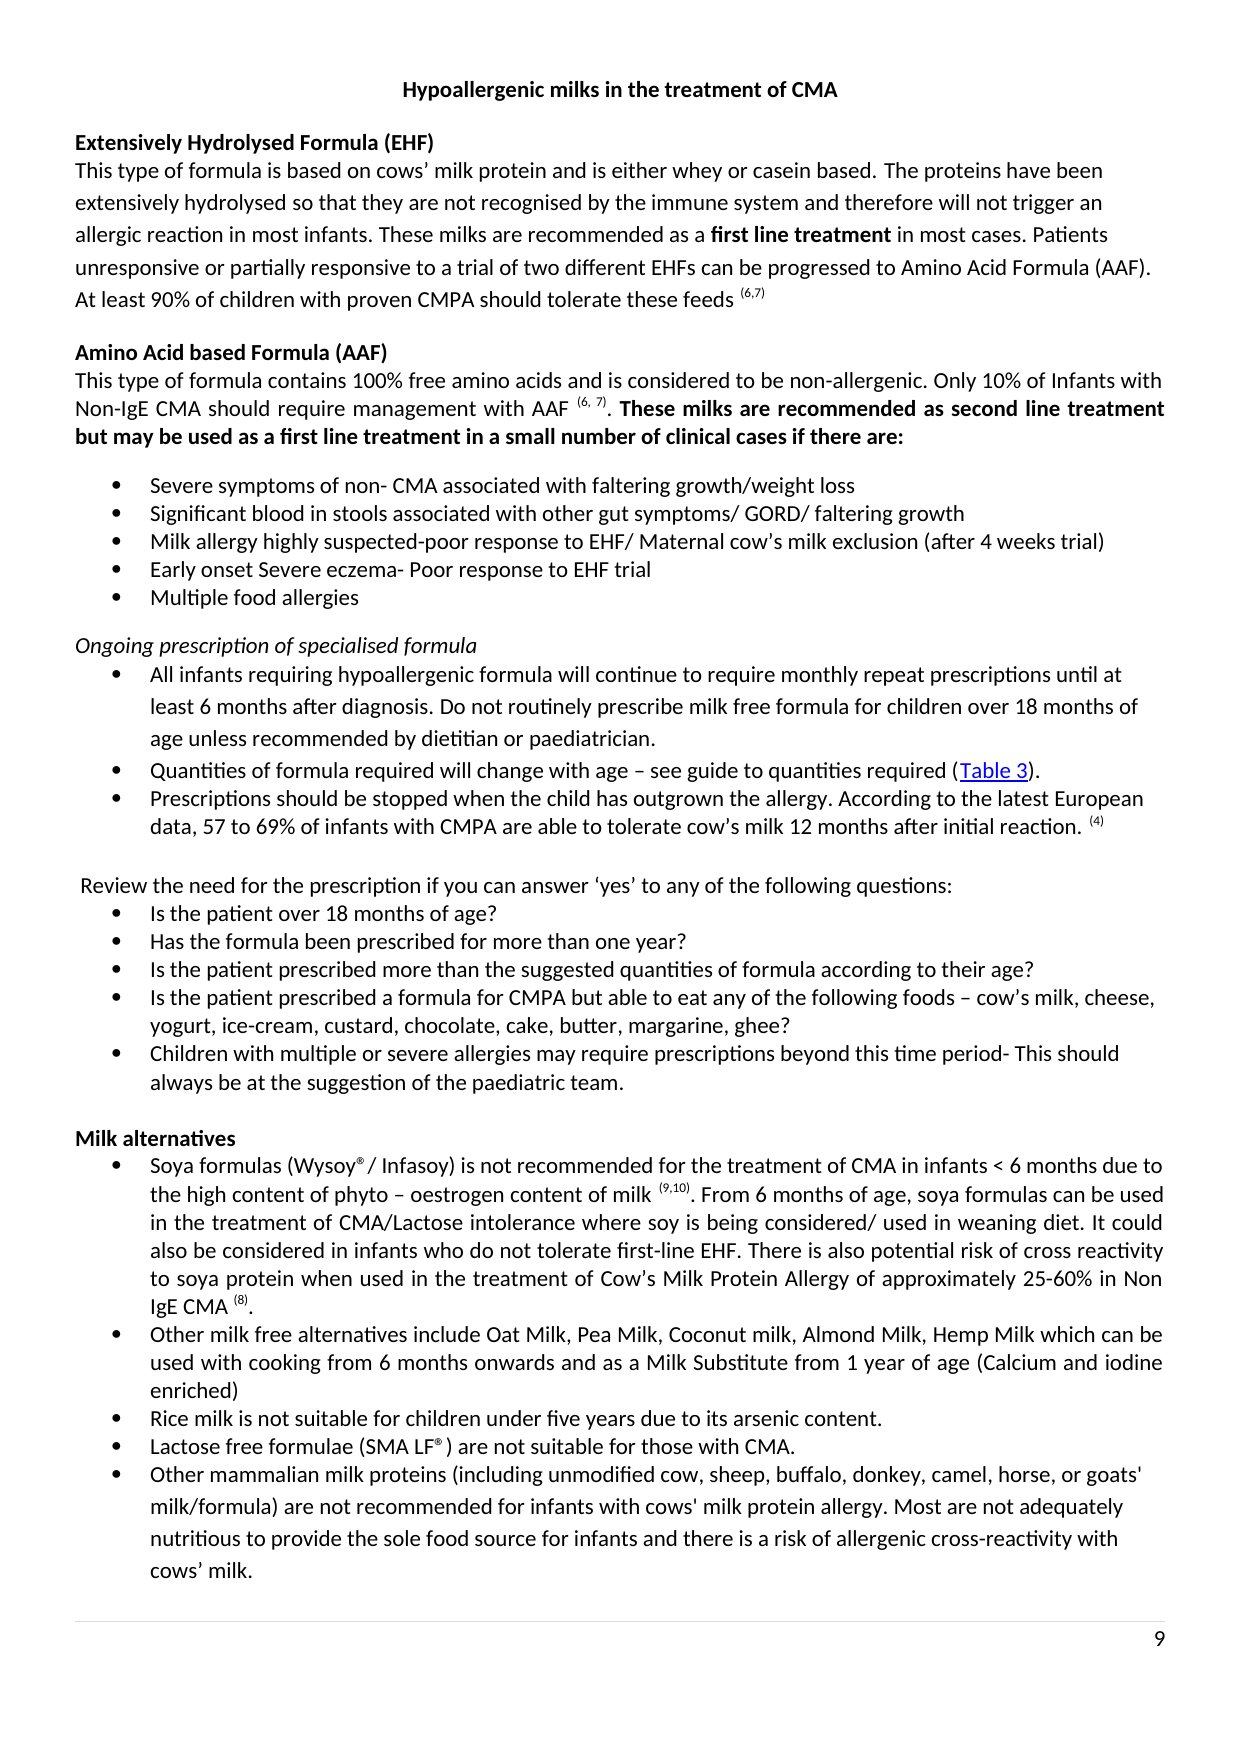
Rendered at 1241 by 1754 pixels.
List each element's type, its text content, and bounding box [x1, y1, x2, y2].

list Milk allergy highly suspected-poor response to EHF/ Maternal cow’s milk exclusion (after 4 weeks trial) [112, 527, 1165, 555]
text This type of formula is based on cows’ milk protein and is either whey or casein based. The proteins have been extensively hydrolysed so that they are not recognised by the immune system and therefore will not trigger an allergic reaction in most infants. These milks are recommended as a first line treatment in most cases. Patients unresponsive or partially responsive to a trial of two different EHFs can be progressed to Amino Acid Formula (AAF). At least 90% of children with proven CMPA should tolerate these feeds (6,7) [75, 156, 1165, 313]
text Extensively Hydrolysed Formula (EHF) [75, 128, 1165, 156]
list Soya formulas (Wysoy®/ Infasoy) is not recommended for the treatment of CMA in infants < 6 months due to the high content of phyto – oestrogen content of milk (9,10). From 6 months of age, soya formulas can be used in the treatment of CMA/Lactose intolerance where soy is being considered/ used in weaning diet. It could also be considered in infants who do not tolerate first-line EHF. There is also potential risk of cross reactivity to soya protein when used in the treatment of Cow’s Milk Protein Allergy of approximately 25-60% in Non IgE CMA (8). [112, 1152, 1165, 1320]
list Is the patient prescribed more than the suggested quantities of formula according to their age? [112, 956, 1165, 983]
list Prescriptions should be stopped when the child has outgrown the allergy. According to the latest European data, 57 to 69% of infants with CMPA are able to tolerate cow’s milk 12 months after initial reaction. (4) [112, 784, 1165, 840]
text Hypoallergenic milks in the treatment of CMA [75, 75, 1165, 103]
list Multiple food allergies [112, 583, 1165, 611]
list Is the patient prescribed a formula for CMPA but able to eat any of the following foods – cow’s milk, cheese, yogurt, ice-cream, custard, chocolate, cake, butter, margarine, ghee? [112, 983, 1165, 1039]
text Ongoing prescription of specialised formula [75, 632, 1165, 660]
list Children with multiple or severe allergies may require prescriptions beyond this time period- This should always be at the suggestion of the paediatric team. [112, 1039, 1165, 1096]
text Amino Acid based Formula (AAF) [75, 338, 1165, 366]
list All infants requiring hypoallergenic formula will continue to require monthly repeat prescriptions until at least 6 months after diagnosis. Do not routinely prescribe milk free formula for children over 18 months of age unless recommended by dietitian or paediatrician. [112, 660, 1165, 752]
list Lactose free formulae (SMA LF®) are not suitable for those with CMA. [112, 1432, 1165, 1460]
text Review the need for the prescription if you can answer ‘yes’ to any of the following questions: [75, 871, 1165, 899]
text This type of formula contains 100% free amino acids and is considered to be non-allergenic. Only 10% of Infants with Non-IgE CMA should require management with AAF (6, 7). These milks are recommended as second line treatment but may be used as a first line treatment in a small number of clinical cases if there are: [75, 366, 1165, 450]
list Quantities of formula required will change with age – see guide to quantities required (Table 3). [112, 756, 1165, 784]
list Other mammalian milk proteins (including unmodified cow, sheep, buffalo, donkey, camel, horse, or goats' milk/formula) are not recommended for infants with cows' milk protein allergy. Most are not adequately nutritious to provide the sole food source for infants and there is a risk of allergenic cross-reactivity with cows’ milk. [112, 1460, 1165, 1584]
list Other milk free alternatives include Oat Milk, Pea Milk, Coconut milk, Almond Milk, Hemp Milk which can be used with cooking from 6 months onwards and as a Milk Substitute from 1 year of age (Calcium and iodine enriched) [112, 1320, 1165, 1404]
list Rice milk is not suitable for children under five years due to its arsenic content. [112, 1404, 1165, 1432]
list Severe symptoms of non- CMA associated with faltering growth/weight loss [112, 471, 1165, 499]
list Is the patient over 18 months of age? [112, 899, 1165, 927]
list Significant blood in stools associated with other gut symptoms/ GORD/ faltering growth [112, 499, 1165, 527]
text Milk alternatives [75, 1124, 1165, 1152]
list Early onset Severe eczema- Poor response to EHF trial [112, 555, 1165, 583]
list Has the formula been prescribed for more than one year? [112, 927, 1165, 956]
